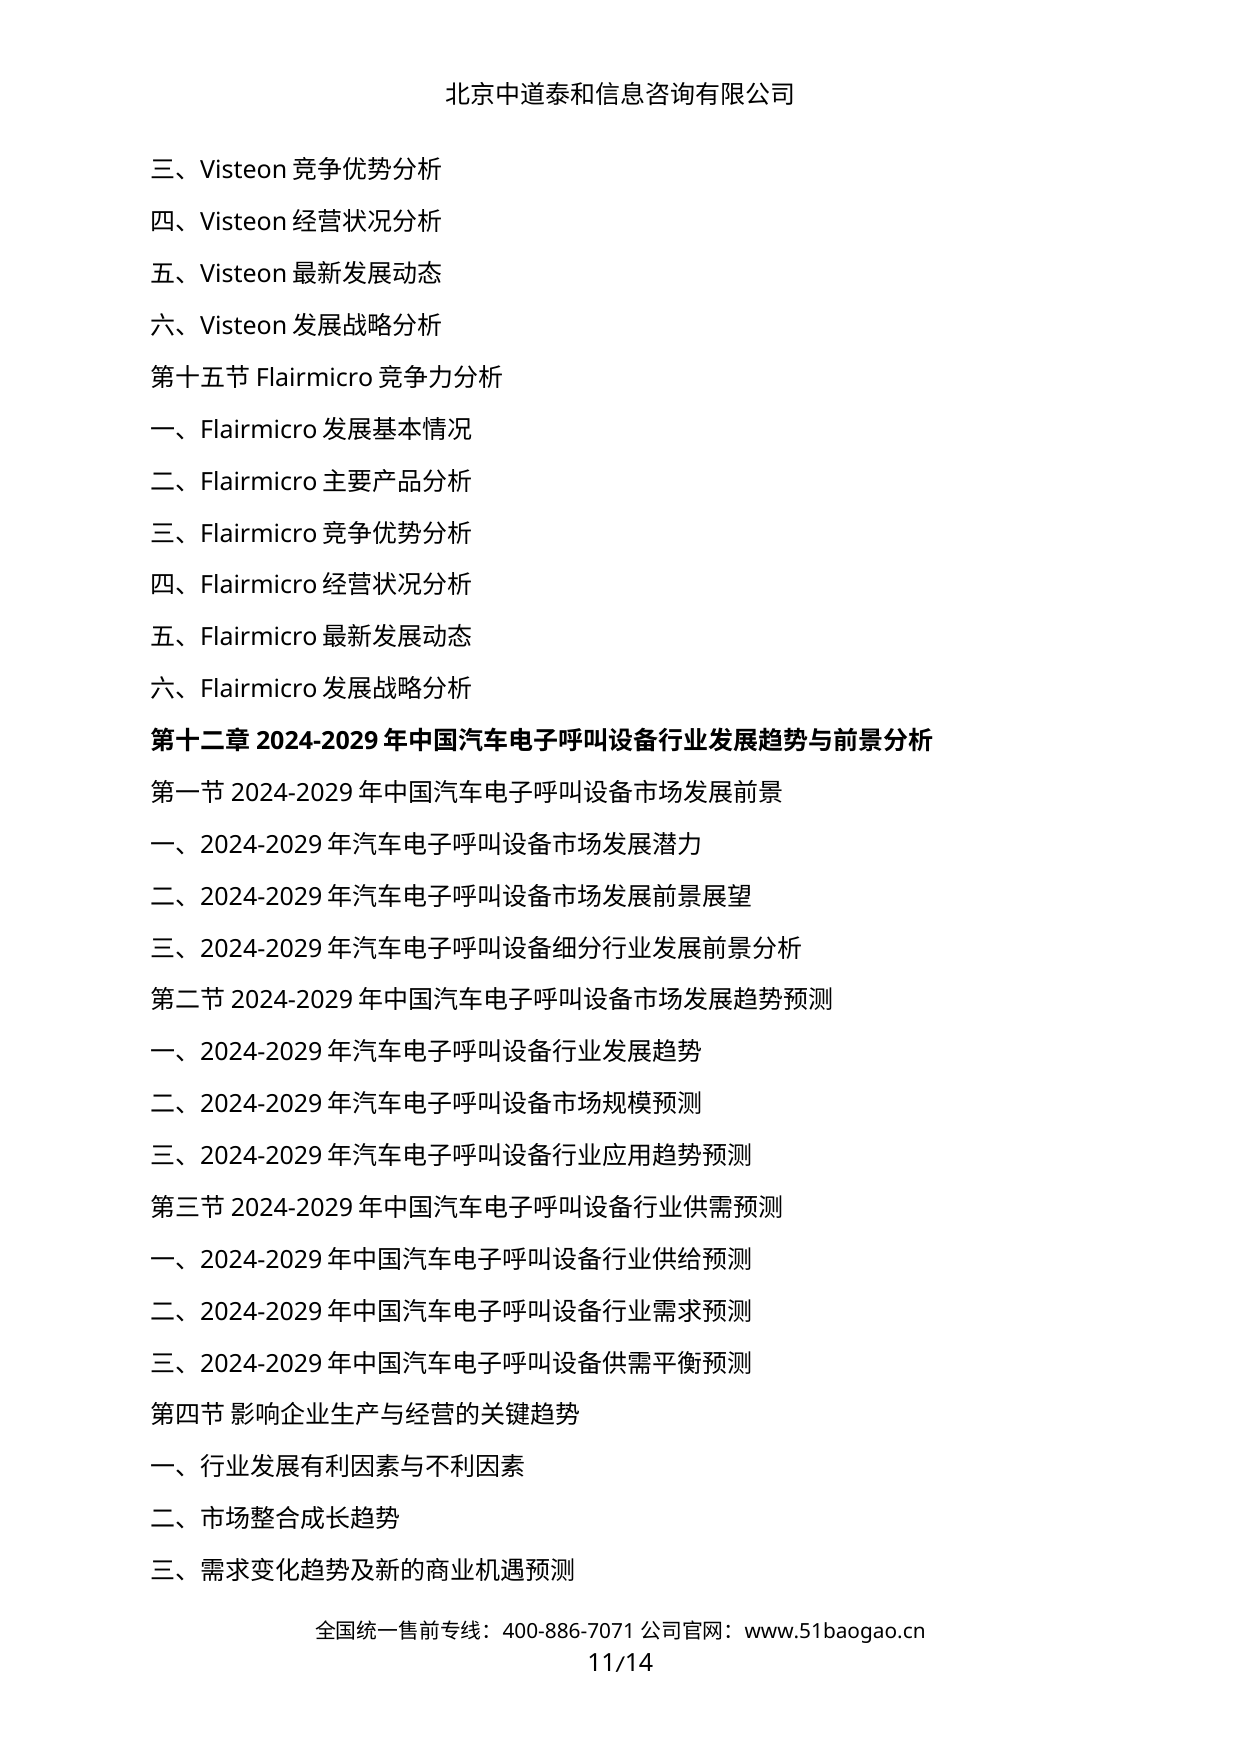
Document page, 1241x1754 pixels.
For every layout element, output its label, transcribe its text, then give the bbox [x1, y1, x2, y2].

text 第十二章 2024-2029年中国汽车电子呼叫设备行业发展趋势与前景分析 [150, 721, 1090, 757]
text 第二节 2024-2029年中国汽车电子呼叫设备市场发展趋势预测 [150, 980, 1090, 1016]
text 五、Visteon最新发展动态 [150, 254, 1090, 290]
text 三、需求变化趋势及新的商业机遇预测 [150, 1551, 1090, 1587]
text 六、Visteon发展战略分析 [150, 306, 1090, 342]
text 一、Flairmicro发展基本情况 [150, 409, 1090, 446]
text 二、2024-2029年汽车电子呼叫设备市场规模预测 [150, 1084, 1090, 1120]
text 三、2024-2029年汽车电子呼叫设备细分行业发展前景分析 [150, 928, 1090, 964]
text 二、市场整合成长趋势 [150, 1499, 1090, 1535]
text 三、2024-2029年汽车电子呼叫设备行业应用趋势预测 [150, 1136, 1090, 1172]
text 第三节 2024-2029年中国汽车电子呼叫设备行业供需预测 [150, 1187, 1090, 1224]
text 二、Flairmicro主要产品分析 [150, 461, 1090, 497]
text 第四节 影响企业生产与经营的关键趋势 [150, 1395, 1090, 1431]
text 二、2024-2029年汽车电子呼叫设备市场发展前景展望 [150, 876, 1090, 912]
text 第一节 2024-2029年中国汽车电子呼叫设备市场发展前景 [150, 772, 1090, 809]
text 一、2024-2029年汽车电子呼叫设备市场发展潜力 [150, 824, 1090, 861]
text 一、2024-2029年中国汽车电子呼叫设备行业供给预测 [150, 1239, 1090, 1276]
text 三、Flairmicro竞争优势分析 [150, 513, 1090, 549]
text 第十五节 Flairmicro竞争力分析 [150, 357, 1090, 394]
text 四、Flairmicro经营状况分析 [150, 565, 1090, 601]
text 四、Visteon经营状况分析 [150, 202, 1090, 238]
text 二、2024-2029年中国汽车电子呼叫设备行业需求预测 [150, 1291, 1090, 1327]
text 五、Flairmicro最新发展动态 [150, 617, 1090, 653]
text 六、Flairmicro发展战略分析 [150, 669, 1090, 705]
text 三、2024-2029年中国汽车电子呼叫设备供需平衡预测 [150, 1343, 1090, 1379]
text 一、行业发展有利因素与不利因素 [150, 1447, 1090, 1483]
text 一、2024-2029年汽车电子呼叫设备行业发展趋势 [150, 1032, 1090, 1068]
text 三、Visteon竞争优势分析 [150, 150, 1090, 186]
